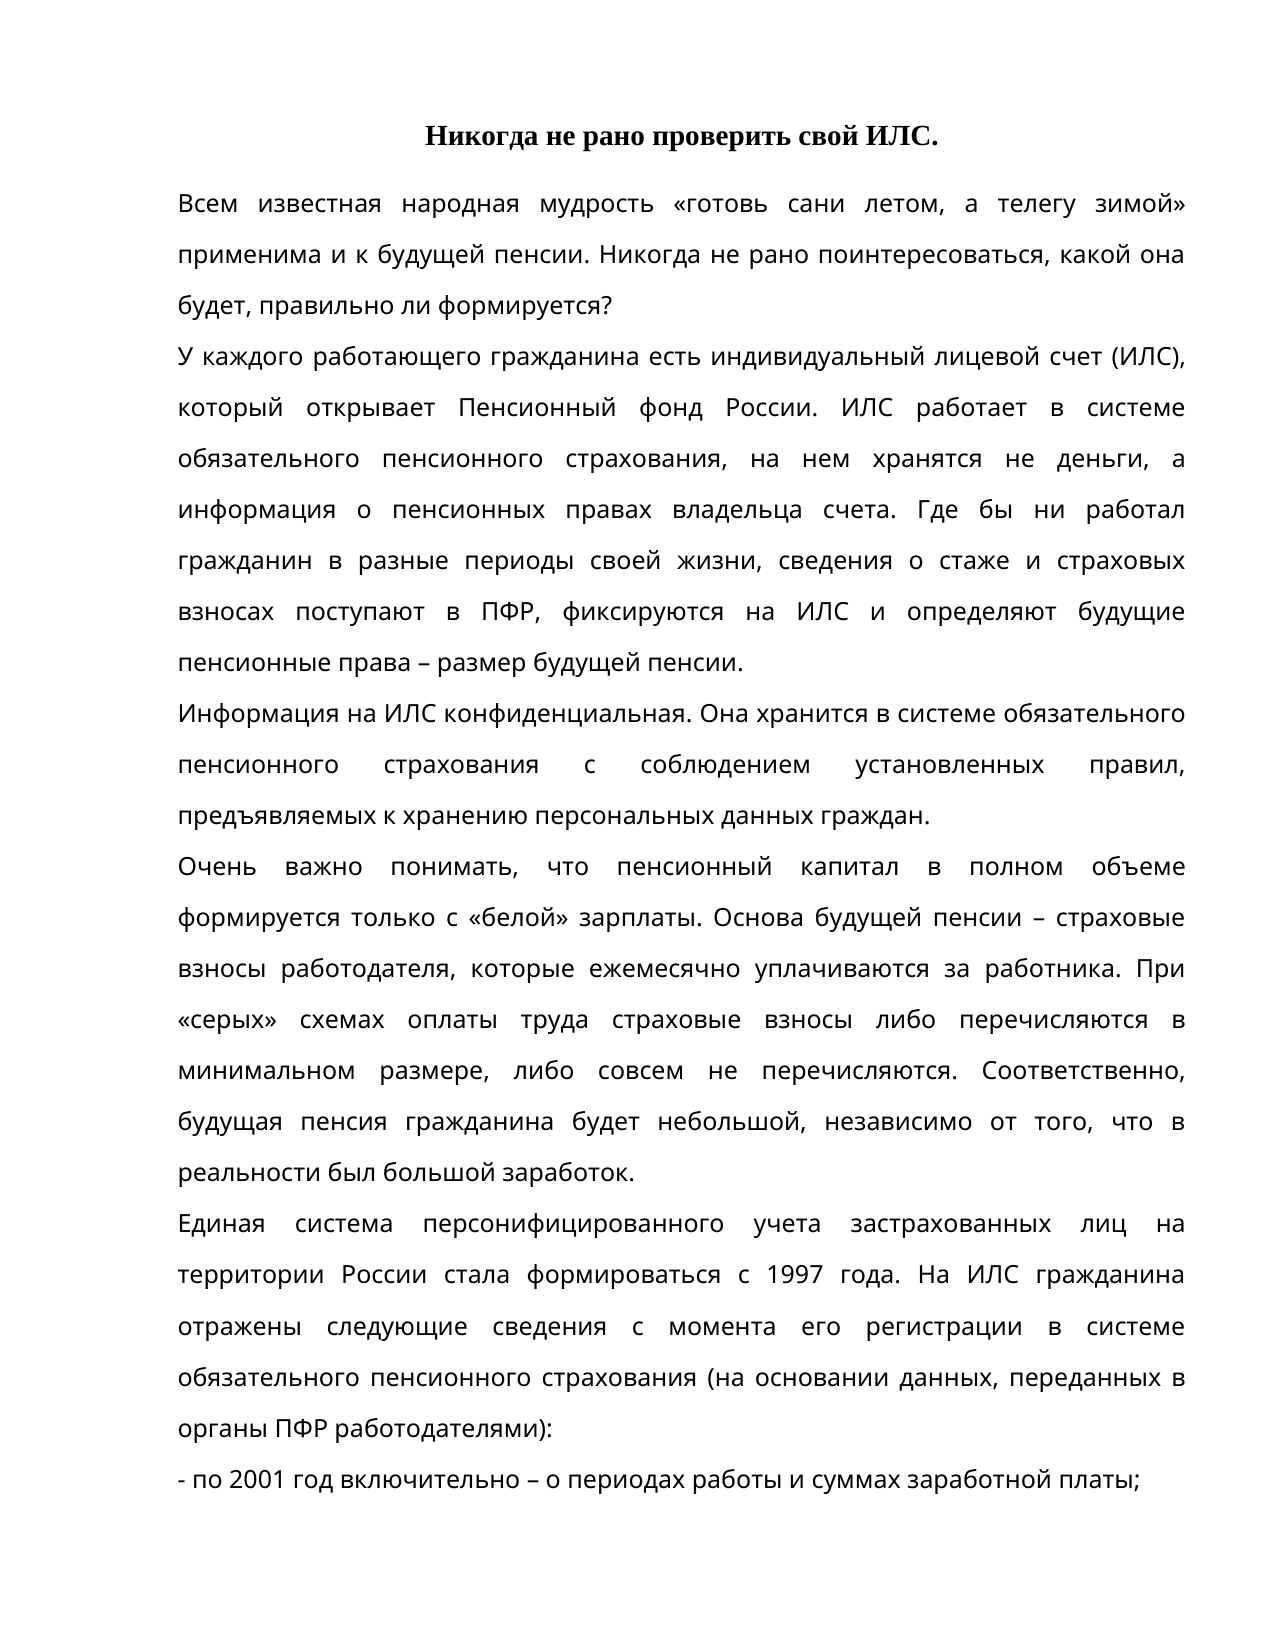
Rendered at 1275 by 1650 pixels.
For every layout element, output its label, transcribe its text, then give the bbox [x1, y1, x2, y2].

text Информация на ИЛС конфиденциальная. Она хранится в системе обязательного пенсионного страхования с соблюдением установленных правил, предъявляемых к хранению персональных данных граждан. [177, 696, 1186, 832]
text Единая система персонифицированного учета застрахованных лиц на территории России стала формироваться с 1997 года. На ИЛС гражданина отражены следующие сведения с момента его регистрации в системе обязательного пенсионного страхования (на основании данных, переданных в органы ПФР работодателями): [177, 1206, 1186, 1444]
text - по 2001 год включительно – о периодах работы и суммах заработной платы; [177, 1461, 1186, 1495]
text Никогда не рано проверить свой ИЛС. [177, 118, 1186, 152]
text Очень важно понимать, что пенсионный капитал в полном объеме формируется только с «белой» зарплаты. Основа будущей пенсии – страховые взносы работодателя, которые ежемесячно уплачиваются за работника. При «серых» схемах оплаты труда страховые взносы либо перечисляются в минимальном размере, либо совсем не перечисляются. Соответственно, будущая пенсия гражданина будет небольшой, независимо от того, что в реальности был большой заработок. [177, 849, 1186, 1189]
text У каждого работающего гражданина есть индивидуальный лицевой счет (ИЛС), который открывает Пенсионный фонд России. ИЛС работает в системе обязательного пенсионного страхования, на нем хранятся не деньги, а информация о пенсионных правах владельца счета. Где бы ни работал гражданин в разные периоды своей жизни, сведения о стаже и страховых взносах поступают в ПФР, фиксируются на ИЛС и определяют будущие пенсионные права – размер будущей пенсии. [177, 338, 1186, 679]
text Всем известная народная мудрость «готовь сани летом, а телегу зимой» применима и к будущей пенсии. Никогда не рано поинтересоваться, какой она будет, правильно ли формируется? [177, 185, 1186, 321]
